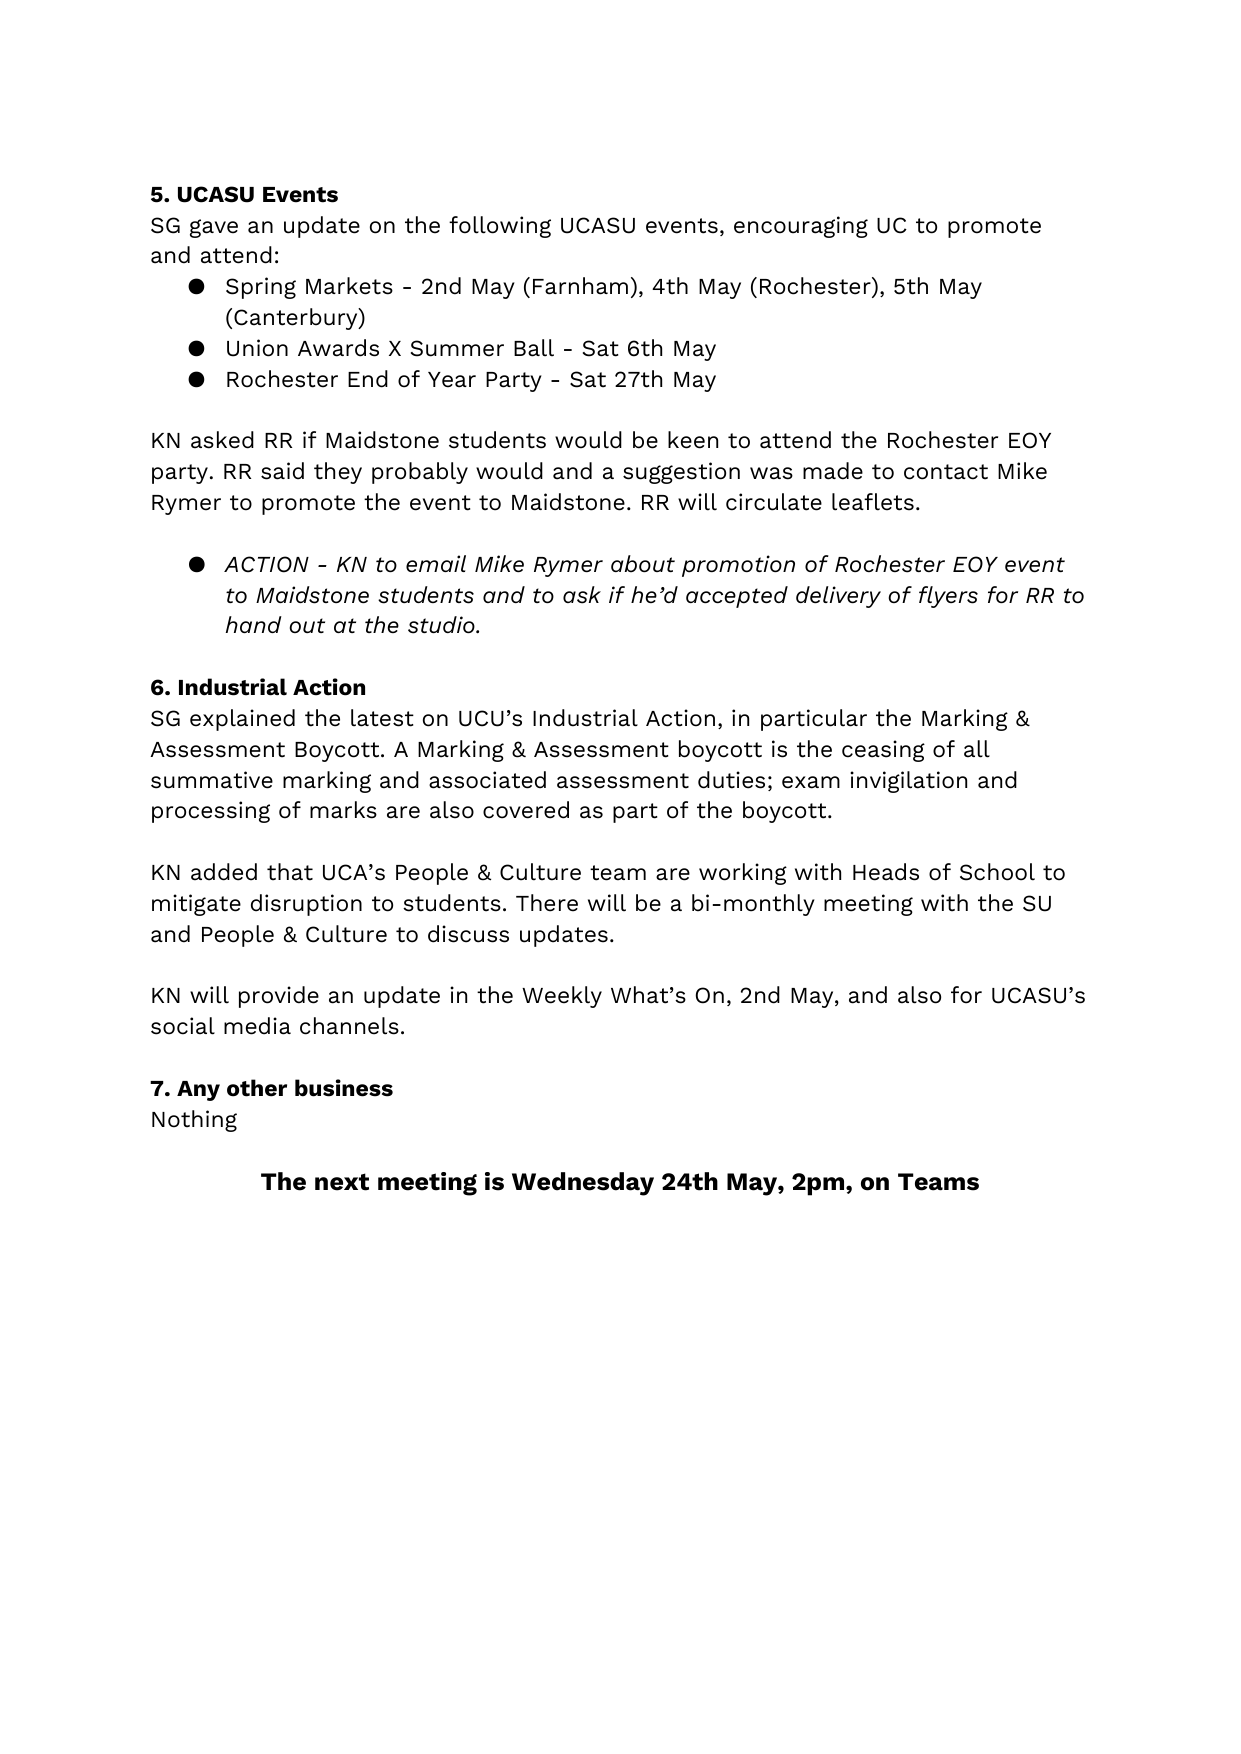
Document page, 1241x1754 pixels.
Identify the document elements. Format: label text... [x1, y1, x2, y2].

text The next meeting is Wednesday 24th May, 2pm, on Teams [150, 1167, 1090, 1197]
list Union Awards X Summer Ball - Sat 6th May [187, 335, 1090, 362]
text KN added that UCA’s People & Culture team are working with Heads of School to mitigate disruption to students. There will be a bi-monthly meeting with the SU and People & Culture to discuss updates. [150, 859, 1090, 948]
text KN will provide an update in the Weekly What’s On, 2nd May, and also for UCASU’s social media channels. [150, 982, 1090, 1040]
text KN asked RR if Maidstone students would be keen to attend the Rochester EOY party. RR said they probably would and a suggestion was made to contact Mike Rymer to promote the event to Maidstone. RR will circulate leaflets. [150, 427, 1090, 516]
list Rochester End of Year Party - Sat 27th May [187, 366, 1090, 393]
list ACTION - KN to email Mike Rymer about promotion of Rochester EOY event to Maidstone students and to ask if he’d accepted delivery of flyers for RR to hand out at the studio. [187, 551, 1090, 639]
text 5. UCASU Events [150, 181, 1090, 208]
text SG explained the latest on UCU’s Industrial Action, in particular the Marking & Assessment Boycott. A Marking & Assessment boycott is the ceasing of all summative marking and associated assessment duties; exam invigilation and processing of marks are also covered as part of the boycott. [150, 705, 1090, 824]
text SG gave an update on the following UCASU events, encouraging UC to promote and attend: [150, 212, 1090, 269]
text Nothing [150, 1106, 1090, 1133]
text 7. Any other business [150, 1075, 1090, 1102]
text 6. Industrial Action [150, 674, 1090, 701]
list Spring Markets - 2nd May (Farnham), 4th May (Rochester), 5th May (Canterbury) [187, 273, 1090, 331]
